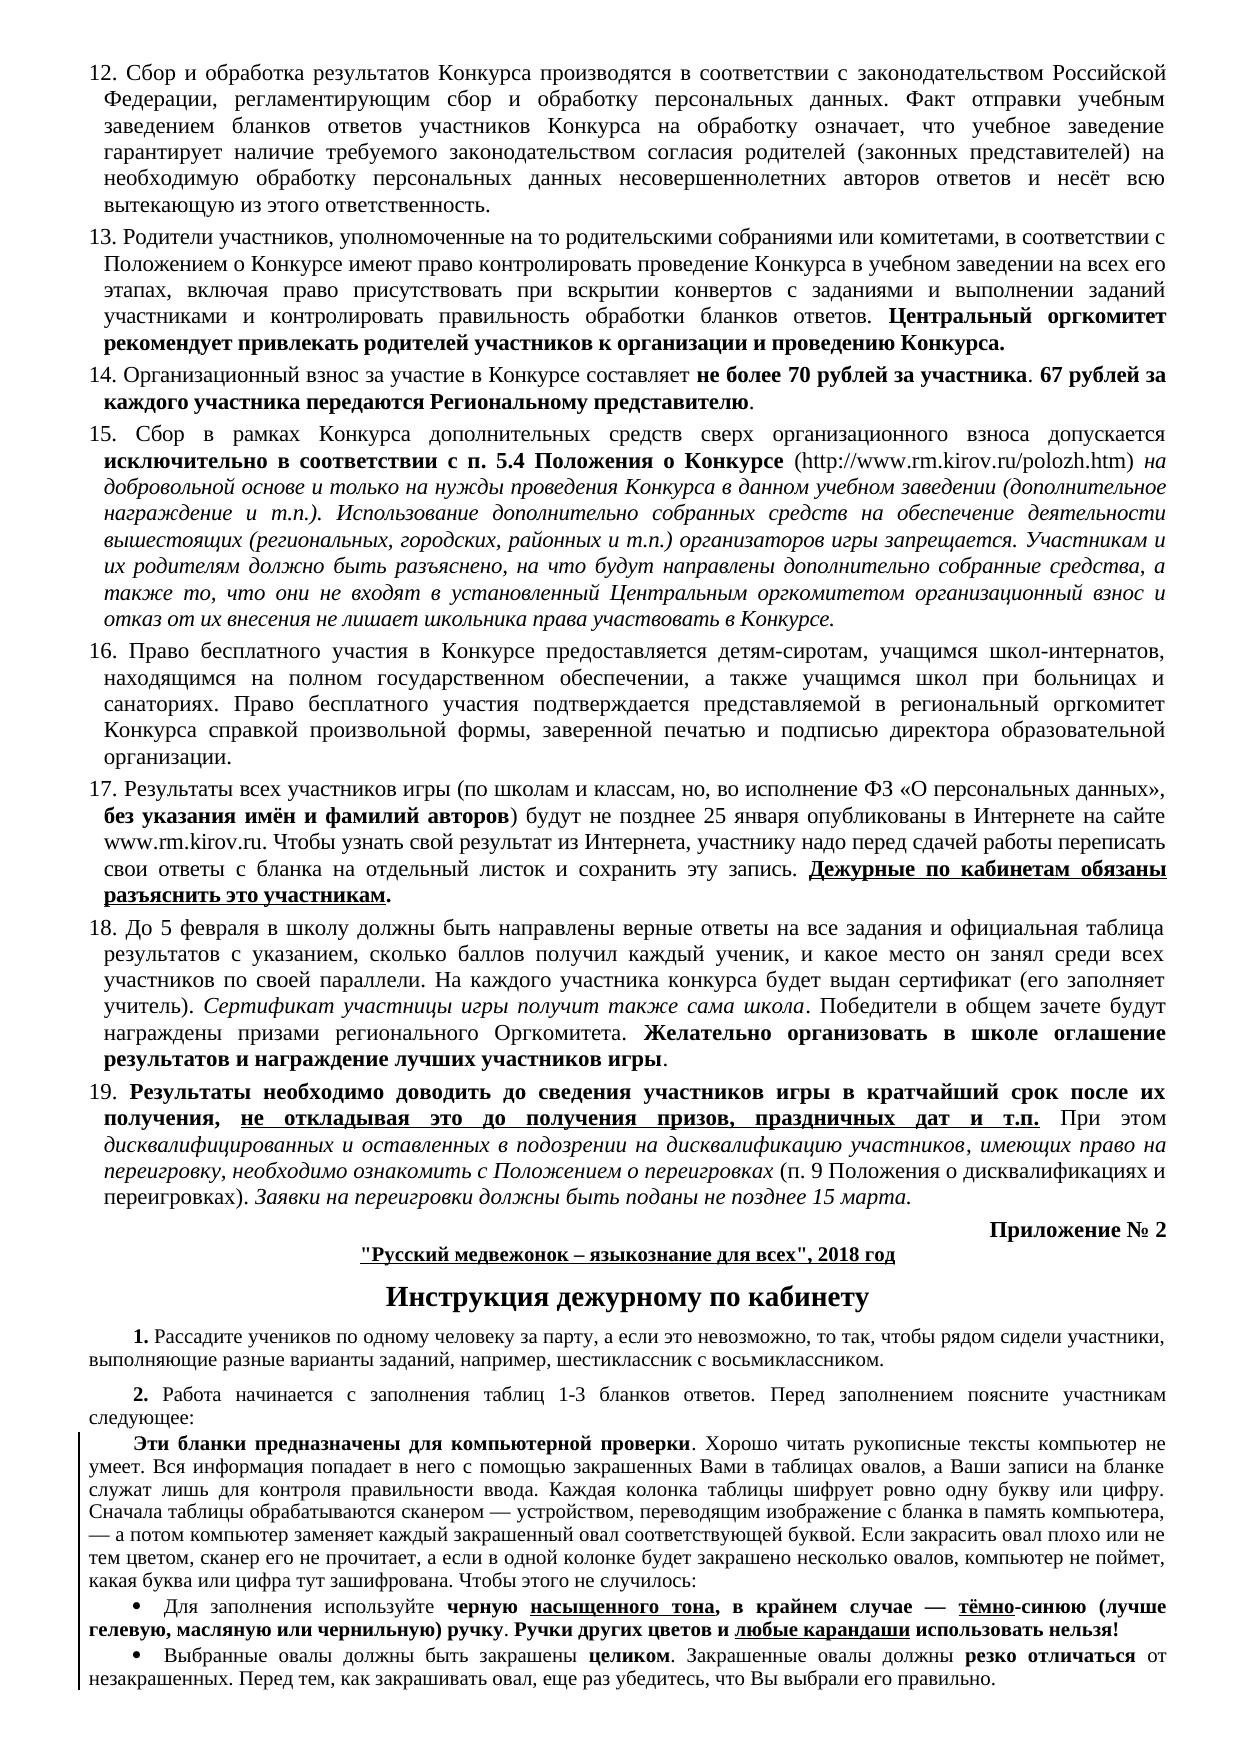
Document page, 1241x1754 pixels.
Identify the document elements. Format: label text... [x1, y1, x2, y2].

text 2. Работа начинается с заполнения таблиц 1-3 бланков ответов. Перед заполнением поясните участникам следующее: [89, 1383, 1167, 1429]
text 14. Организационный взнос за участие в Конкурсе составляет не более 70 рублей за участника. 67 рублей за каждого участника передаются Региональному представителю. [89, 361, 1167, 414]
title "Русский медвежонок – языкознание для всех", 2018 год [89, 1242, 1167, 1266]
text 1. Рассадите учеников по одному человеку за парту, а если это невозможно, то так, чтобы рядом сидели участники, выполняющие разные варианты заданий, например, шестиклассник с восьмиклассником. [89, 1325, 1167, 1371]
text 15. Сбор в рамках Конкурса дополнительных средств сверх организационного взноса допускается исключительно в соответствии с п. 5.4 Положения о Конкурсе (http://www.rm.kirov.ru/polozh.htm) на добровольной основе и только на нужды проведения Конкурса в данном учебном заведении (дополнительное награждение и т.п.). Использование дополнительно собранных средств на обеспечение деятельности вышестоящих (региональных, городских, районных и т.п.) организаторов игры запрещается. Участникам и их родителям должно быть разъяснено, на что будут направлены дополнительно собранные средства, а также то, что они не входят в установленный Центральным оргкомитетом организационный взнос и отказ от их внесения не лишает школьника права участвовать в Конкурсе. [89, 420, 1167, 631]
text 18. До 5 февраля в школу должны быть направлены верные ответы на все задания и официальная таблица результатов с указанием, сколько баллов получил каждый ученик, и какое место он занял среди всех участников по своей параллели. На каждого участника конкурса будет выдан сертификат (его заполняет учитель). Сертификат участницы игры получит также сама школа. Победители в общем зачете будут награждены призами регионального Оргкомитета. Желательно организовать в школе оглашение результатов и награждение лучших участников игры. [89, 913, 1167, 1072]
text 19. Результаты необходимо доводить до сведения участников игры в кратчайший срок после их получения, не откладывая это до получения призов, праздничных дат и т.п. При этом дисквалифицированных и оставленных в подозрении на дисквалификацию участников, имеющих право на переигровку, необходимо ознакомить с Положением о переигровках (п. 9 Положения о дисквалификациях и переигровках). Заявки на переигровки должны быть поданы не позднее 15 марта. [89, 1078, 1167, 1210]
subtitle Инструкция дежурному по кабинету [89, 1279, 1167, 1312]
text Эти бланки предназначены для компьютерной проверки. Хорошо читать рукописные тексты компьютер не умеет. Вся информация попадает в него с помощью закрашенных Вами в таблицах овалов, а Ваши записи на бланке служат лишь для контроля правильности ввода. Каждая колонка таблицы шифрует ровно одну букву или цифру. Сначала таблицы обрабатываются сканером — устройством, переводящим изображение с бланка в память компьютера, — а потом компьютер заменяет каждый закрашенный овал соответствующей буквой. Если закрасить овал плохо или не тем цветом, сканер его не прочитает, а если в одной колонке будет закрашено несколько овалов, компьютер не поймет, какая буква или цифра тут зашифрована. Чтобы этого не случилось: [80, 1432, 1167, 1592]
text 12. Сбор и обработка результатов Конкурса производятся в соответствии с законодательством Российской Федерации, регламентирующим сбор и обработку персональных данных. Факт отправки учебным заведением бланков ответов участников Конкурса на обработку означает, что учебное заведение гарантирует наличие требуемого законодательством согласия родителей (законных представителей) на необходимую обработку персональных данных несовершеннолетних авторов ответов и несёт всю вытекающую из этого ответственность. [89, 59, 1167, 217]
list Для заполнения используйте черную насыщенного тона, в крайнем случае — тёмно-синюю (лучше гелевую, масляную или чернильную) ручку. Ручки других цветов и любые карандаши использовать нельзя! [80, 1595, 1167, 1641]
list Выбранные овалы должны быть закрашены целиком. Закрашенные овалы должны резко отличаться от незакрашенных. Перед тем, как закрашивать овал, еще раз убедитесь, что Вы выбрали его правильно. [80, 1644, 1167, 1690]
text 17. Результаты всех участников игры (по школам и классам, но, во исполнение ФЗ «О персональных данных», без указания имён и фамилий авторов) будут не позднее 25 января опубликованы в Интернете на сайте www.rm.kirov.ru. Чтобы узнать свой результат из Интернета, участнику надо перед сдачей работы переписать свои ответы с бланка на отдельный листок и сохранить эту запись. Дежурные по кабинетам обязаны разъяснить это участникам. [89, 776, 1167, 907]
text Приложение № 2 [89, 1216, 1167, 1242]
text 13. Родители участников, уполномоченные на то родительскими собраниями или комитетами, в соответствии с Положением о Конкурсе имеют право контролировать проведение Конкурса в учебном заведении на всех его этапах, включая право присутствовать при вскрытии конвертов с заданиями и выполнении заданий участниками и контролировать правильность обработки бланков ответов. Центральный оргкомитет рекомендует привлекать родителей участников к организации и проведению Конкурса. [89, 223, 1167, 355]
text 16. Право бесплатного участия в Конкурсе предоставляется детям-сиротам, учащимся школ-интернатов, находящимся на полном государственном обеспечении, а также учащимся школ при больницах и санаториях. Право бесплатного участия подтверждается представляемой в региональный оргкомитет Конкурса справкой произвольной формы, заверенной печатью и подписью директора образовательной организации. [89, 637, 1167, 769]
